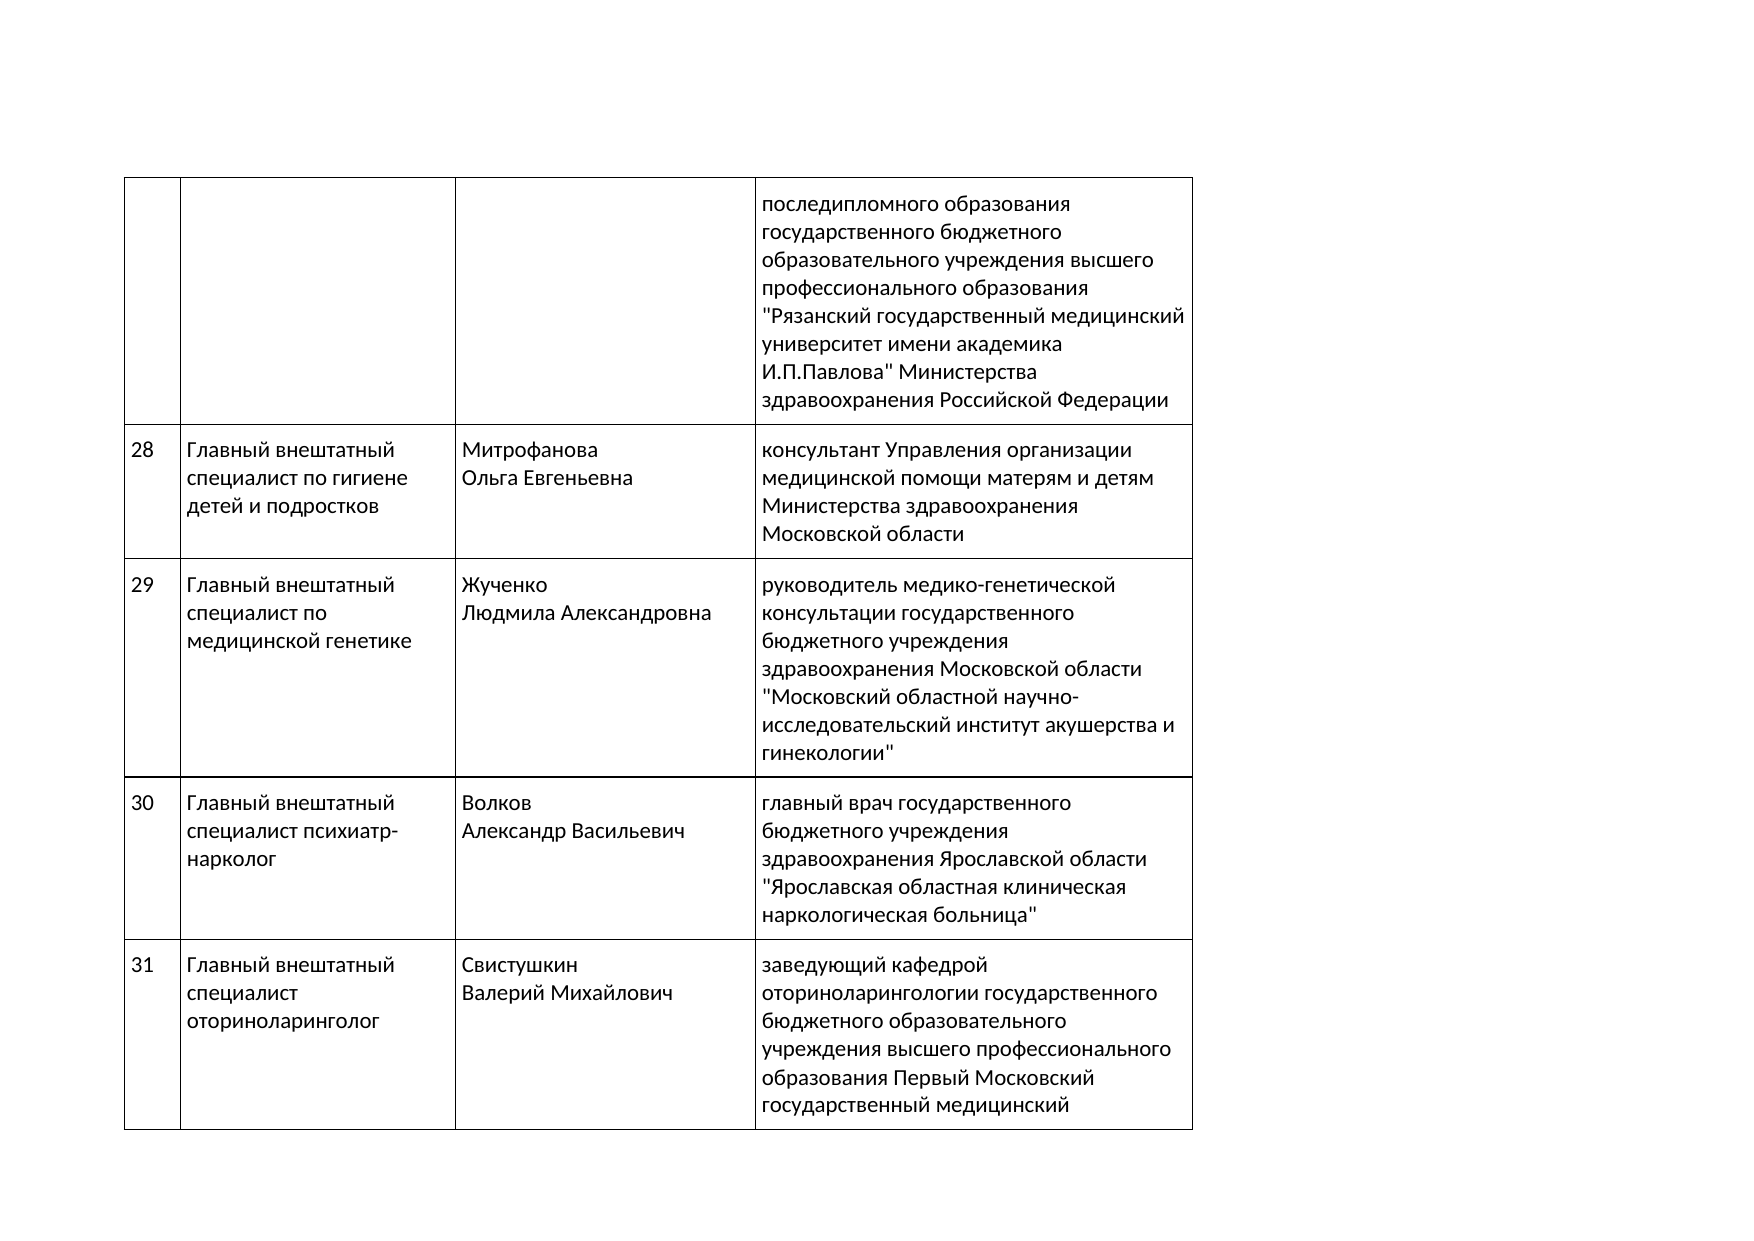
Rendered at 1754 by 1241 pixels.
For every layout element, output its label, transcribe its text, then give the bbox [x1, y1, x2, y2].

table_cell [756, 940, 1192, 1129]
table_cell главный врач государственного бюджетного учреждения здравоохранения Ярославской области "Ярославская областная клиническая наркологическая больница" [756, 778, 1192, 939]
table_cell 29 [125, 559, 180, 776]
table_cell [456, 940, 755, 1129]
table_cell Главный внештатный специалист по медицинской генетике [181, 559, 455, 776]
table_cell Главный внештатный специалист по гигиене детей и подростков [181, 425, 455, 558]
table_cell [181, 940, 455, 1129]
table_cell Главный внештатный специалист психиатр-нарколог [181, 778, 455, 939]
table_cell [456, 178, 755, 424]
table_cell 27 [125, 178, 180, 424]
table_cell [181, 178, 455, 424]
table_cell консультант Управления организации медицинской помощи матерям и детям Министерства здравоохранения Московской области [756, 425, 1192, 558]
table_cell Жученко Людмила Александровна [456, 559, 755, 776]
table_cell 30 [125, 778, 180, 939]
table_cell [756, 178, 1192, 424]
table_cell Митрофанова Ольга Евгеньевна [456, 425, 755, 558]
table_cell 31 [125, 940, 180, 1129]
table_cell 28 [125, 425, 180, 558]
table_cell Волков Александр Васильевич [456, 778, 755, 939]
table_cell руководитель медико-генетической консультации государственного бюджетного учреждения здравоохранения Московской области "Московский областной научно-исследовательский институт акушерства и гинекологии" [756, 559, 1192, 776]
